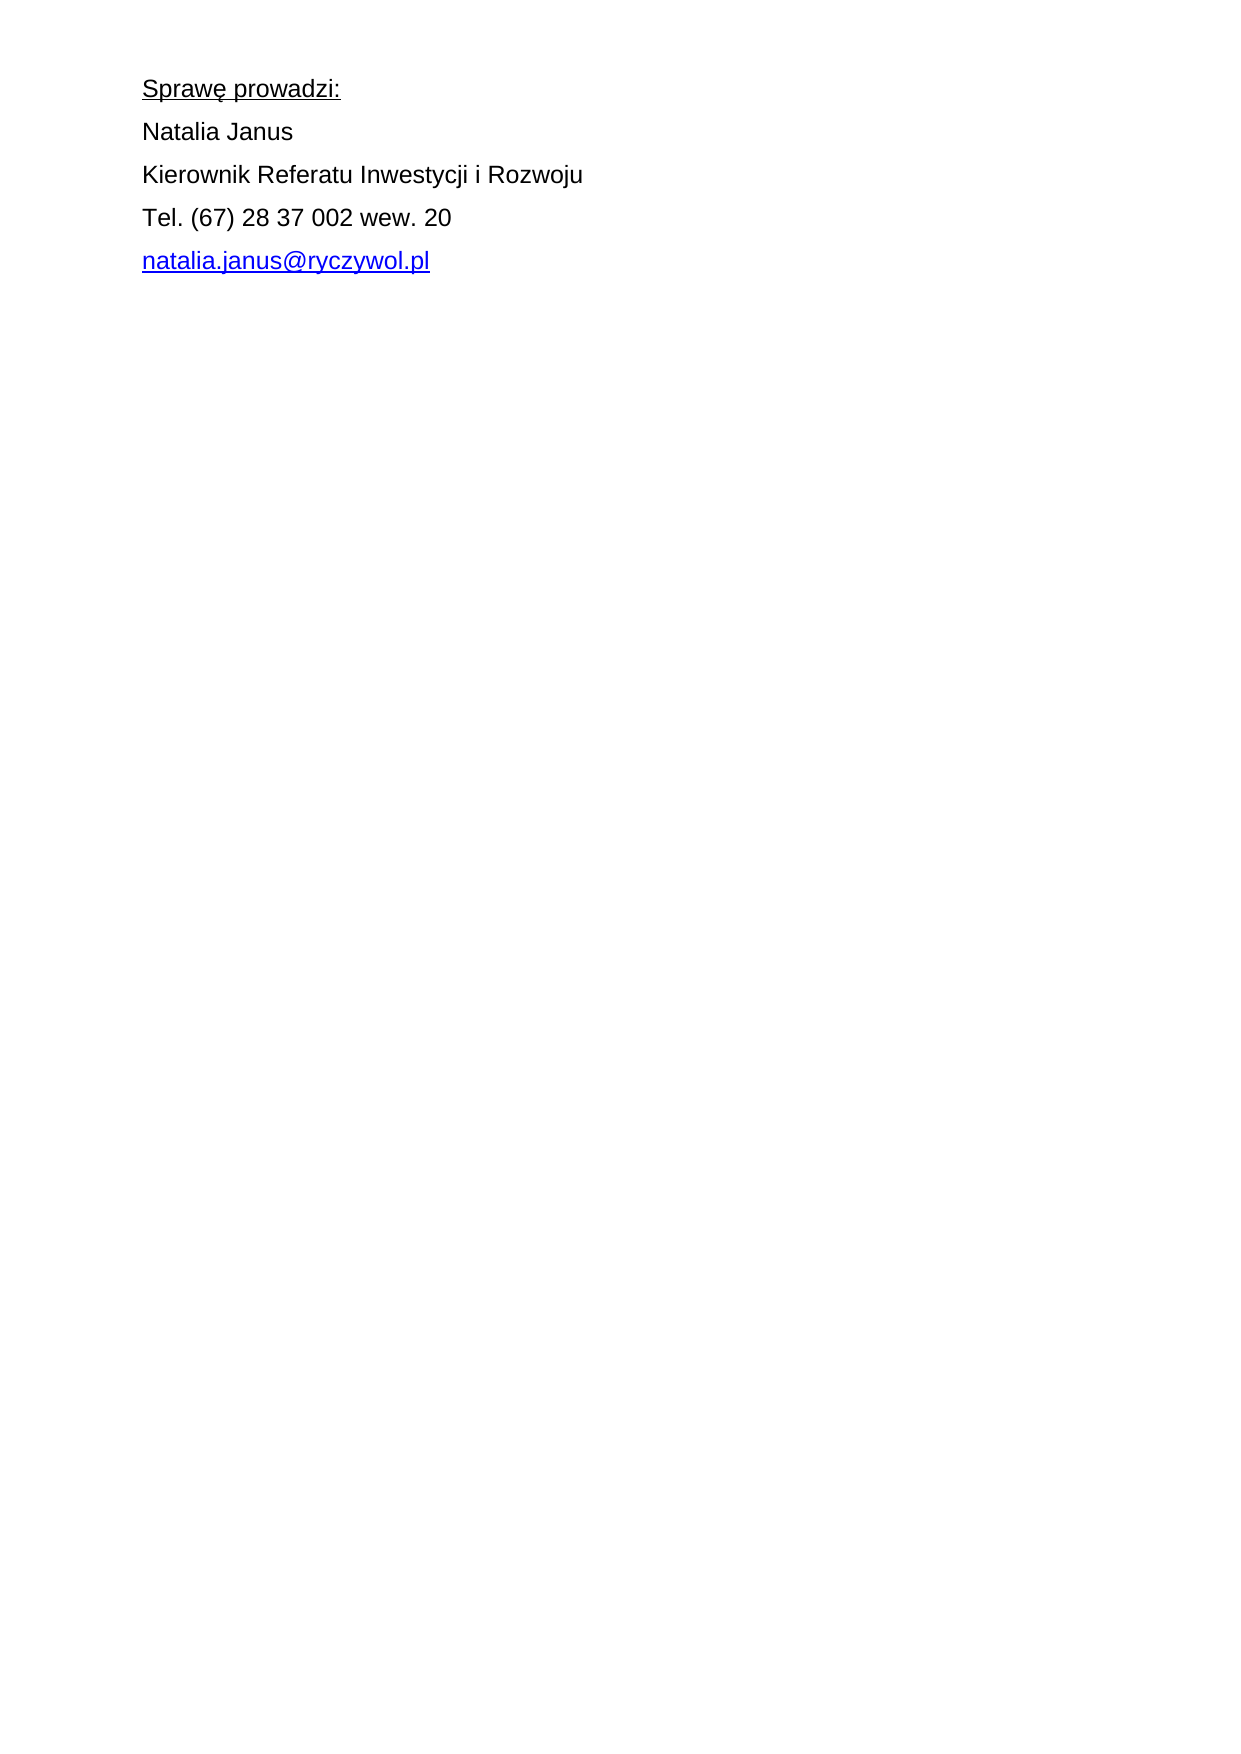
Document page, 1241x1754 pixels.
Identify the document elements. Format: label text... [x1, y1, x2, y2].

text Sprawę prowadzi: [142, 74, 1098, 103]
text Tel. (67) 28 37 002 wew. 20 [142, 203, 1098, 232]
text Kierownik Referatu Inwestycji i Rozwoju [142, 160, 1098, 189]
text Natalia Janus [142, 117, 1098, 146]
text natalia.janus@ryczywol.pl [142, 246, 1098, 275]
